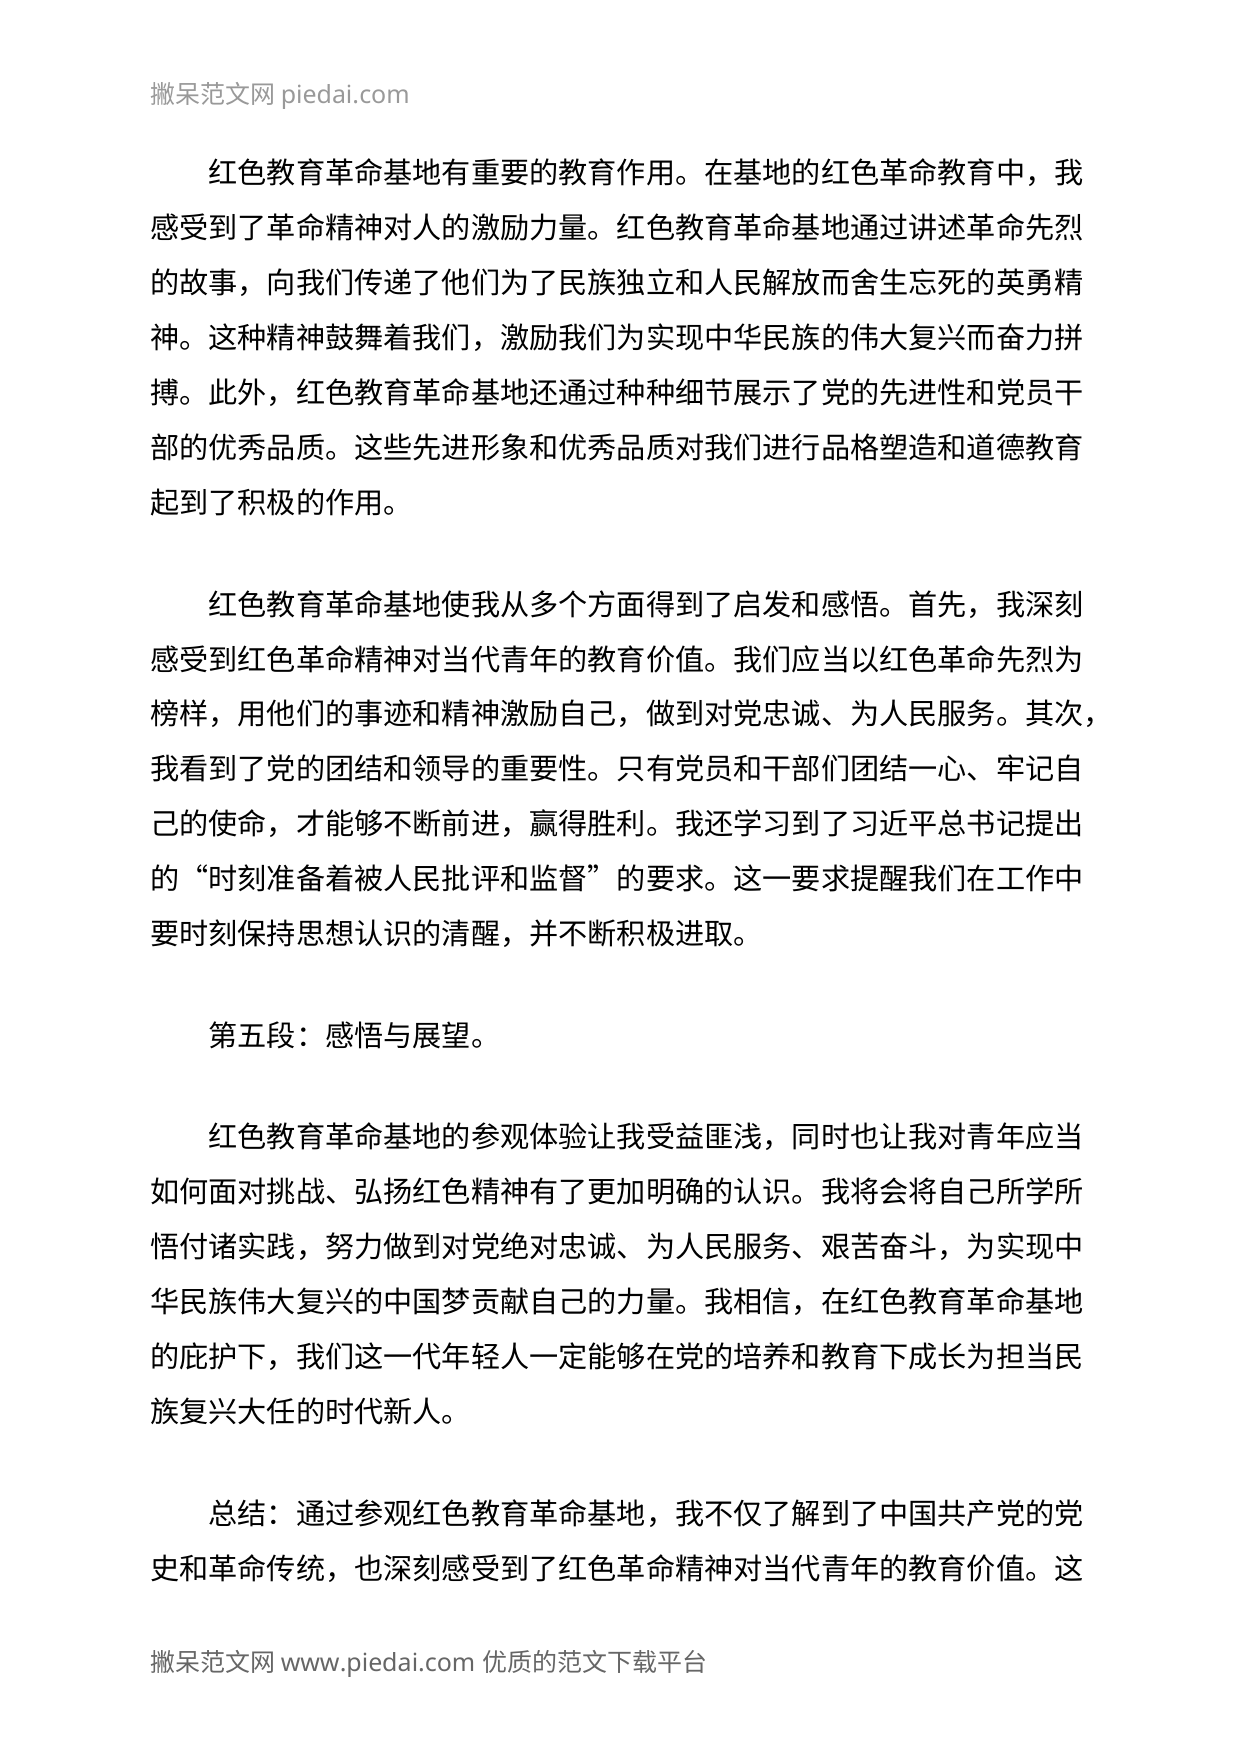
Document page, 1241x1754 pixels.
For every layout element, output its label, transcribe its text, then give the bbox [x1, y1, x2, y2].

text 第五段：感悟与展望。 [150, 1012, 1090, 1054]
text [150, 1490, 1090, 1587]
text 红色教育革命基地有重要的教育作用。在基地的红色革命教育中，我感受到了革命精神对人的激励力量。红色教育革命基地通过讲述革命先烈的故事，向我们传递了他们为了民族独立和人民解放而舍生忘死的英勇精神。这种精神鼓舞着我们，激励我们为实现中华民族的伟大复兴而奋力拼搏。此外，红色教育革命基地还通过种种细节展示了党的先进性和党员干部的优秀品质。这些先进形象和优秀品质对我们进行品格塑造和道德教育起到了积极的作用。 [150, 150, 1090, 522]
text 红色教育革命基地使我从多个方面得到了启发和感悟。首先，我深刻感受到红色革命精神对当代青年的教育价值。我们应当以红色革命先烈为榜样，用他们的事迹和精神激励自己，做到对党忠诚、为人民服务。其次，我看到了党的团结和领导的重要性。只有党员和干部们团结一心、牢记自己的使命，才能够不断前进，赢得胜利。我还学习到了习近平总书记提出的“时刻准备着被人民批评和监督”的要求。这一要求提醒我们在工作中要时刻保持思想认识的清醒，并不断积极进取。 [150, 581, 1090, 953]
text 红色教育革命基地的参观体验让我受益匪浅，同时也让我对青年应当如何面对挑战、弘扬红色精神有了更加明确的认识。我将会将自己所学所悟付诸实践，努力做到对党绝对忠诚、为人民服务、艰苦奋斗，为实现中华民族伟大复兴的中国梦贡献自己的力量。我相信，在红色教育革命基地的庇护下，我们这一代年轻人一定能够在党的培养和教育下成长为担当民族复兴大任的时代新人。 [150, 1114, 1090, 1431]
